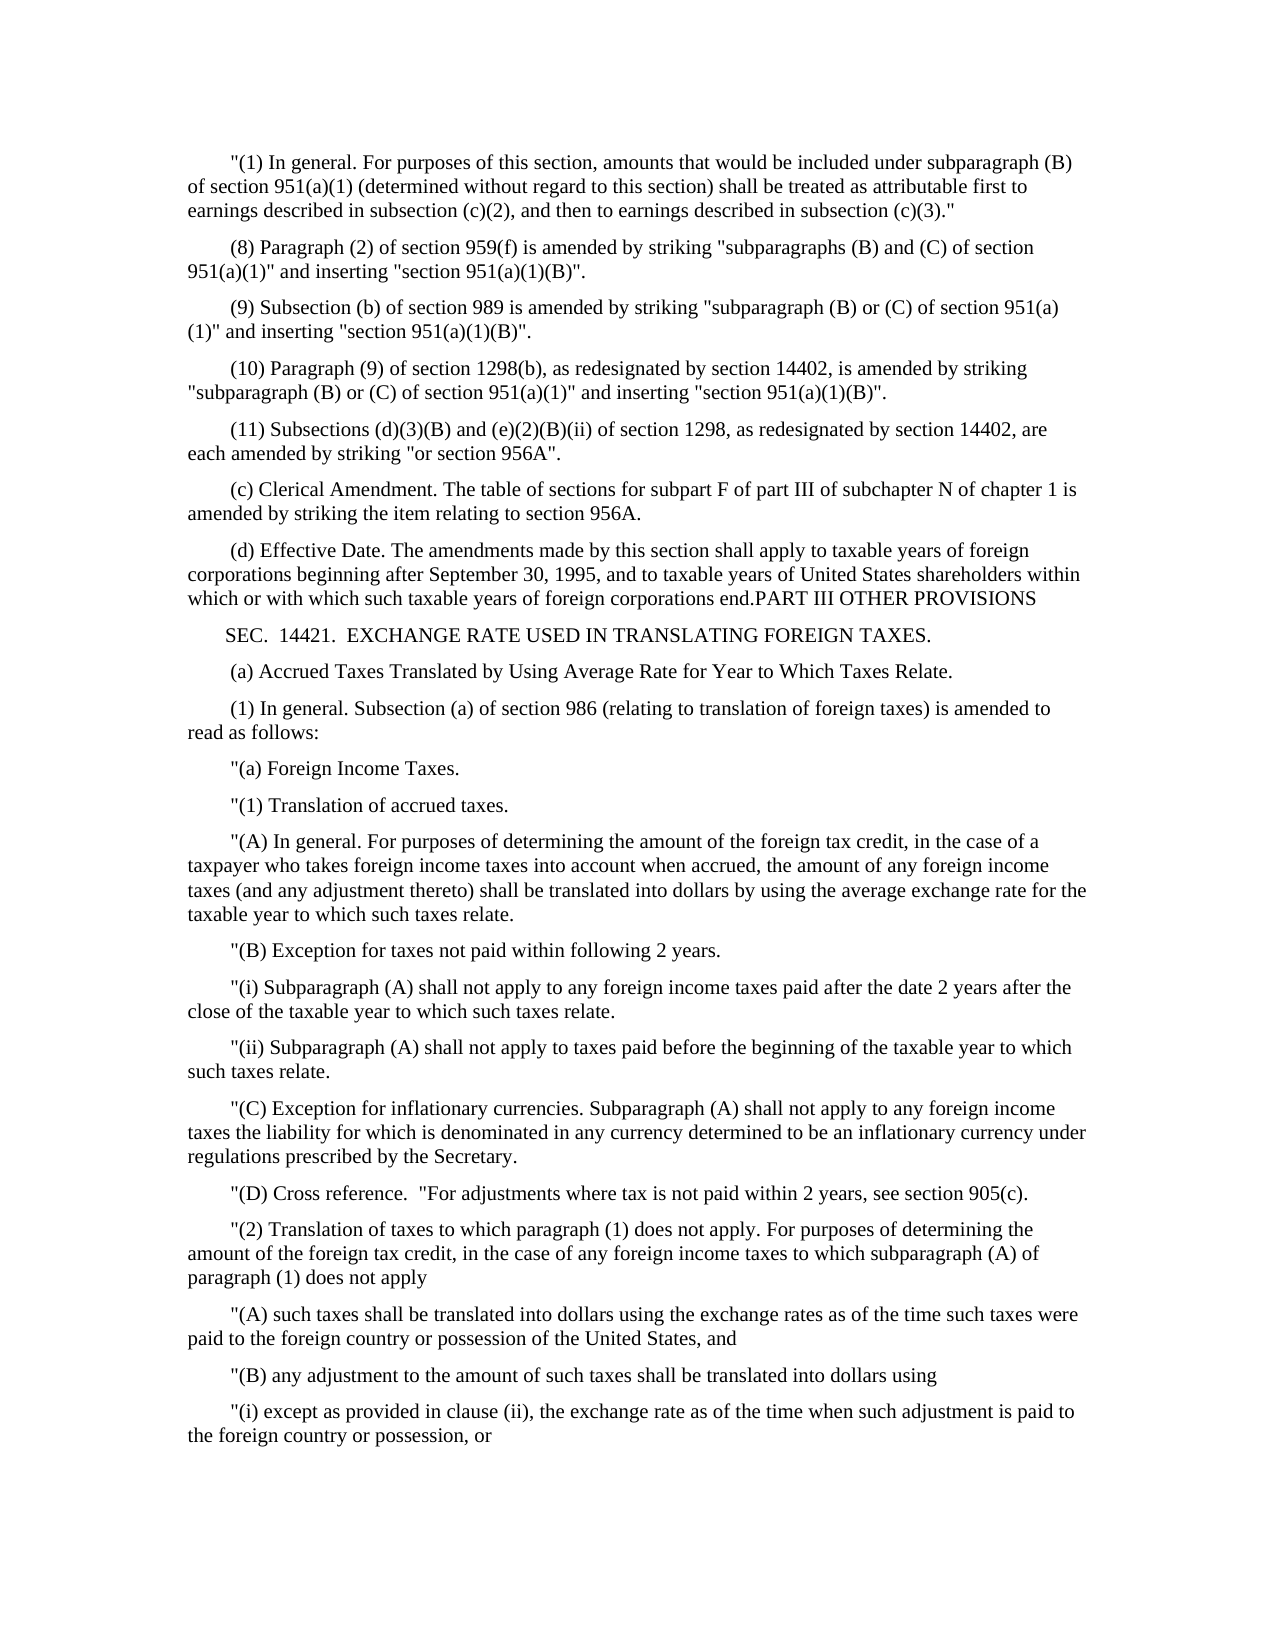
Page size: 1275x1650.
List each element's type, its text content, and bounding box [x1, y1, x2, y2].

text "(ii) Subparagraph (A) shall not apply to taxes paid before the beginning of the taxable year to which such taxes relate. [187, 1035, 1087, 1083]
text "(A) In general. For purposes of determining the amount of the foreign tax credit, in the case of a taxpayer who takes foreign income taxes into account when accrued, the amount of any foreign income taxes (and any adjustment thereto) shall be translated into dollars by using the average exchange rate for the taxable year to which such taxes relate. [187, 829, 1087, 926]
text "(B) Exception for taxes not paid within following 2 years. [187, 938, 1087, 962]
text SEC. 14421. EXCHANGE RATE USED IN TRANSLATING FOREIGN TAXES. [187, 622, 1087, 647]
text (9) Subsection (b) of section 989 is amended by striking "subparagraph (B) or (C) of section 951(a)(1)" and inserting "section 951(a)(1)(B)". [187, 295, 1087, 343]
text (8) Paragraph (2) of section 959(f) is amended by striking "subparagraphs (B) and (C) of section 951(a)(1)" and inserting "section 951(a)(1)(B)". [187, 235, 1087, 283]
text "(1) Translation of accrued taxes. [187, 793, 1087, 817]
text "(i) except as provided in clause (ii), the exchange rate as of the time when such adjustment is paid to the foreign country or possession, or [187, 1399, 1087, 1447]
text "(D) Cross reference. "For adjustments where tax is not paid within 2 years, see section 905(c). [187, 1181, 1087, 1205]
text (10) Paragraph (9) of section 1298(b), as redesignated by section 14402, is amended by striking "subparagraph (B) or (C) of section 951(a)(1)" and inserting "section 951(a)(1)(B)". [187, 356, 1087, 404]
text (1) In general. Subsection (a) of section 986 (relating to translation of foreign taxes) is amended to read as follows: [187, 696, 1087, 744]
text "(i) Subparagraph (A) shall not apply to any foreign income taxes paid after the date 2 years after the close of the taxable year to which such taxes relate. [187, 975, 1087, 1023]
text "(2) Translation of taxes to which paragraph (1) does not apply. For purposes of determining the amount of the foreign tax credit, in the case of any foreign income taxes to which subparagraph (A) of paragraph (1) does not apply [187, 1217, 1087, 1289]
text "(A) such taxes shall be translated into dollars using the exchange rates as of the time such taxes were paid to the foreign country or possession of the United States, and [187, 1302, 1087, 1350]
text "(1) In general. For purposes of this section, amounts that would be included under subparagraph (B) of section 951(a)(1) (determined without regard to this section) shall be treated as attributable first to earnings described in subsection (c)(2), and then to earnings described in subsection (c)(3)." [187, 150, 1087, 222]
text (c) Clerical Amendment. The table of sections for subpart F of part III of subchapter N of chapter 1 is amended by striking the item relating to section 956A. [187, 477, 1087, 525]
text (a) Accrued Taxes Translated by Using Average Rate for Year to Which Taxes Relate. [187, 659, 1087, 683]
text (d) Effective Date. The amendments made by this section shall apply to taxable years of foreign corporations beginning after September 30, 1995, and to taxable years of United States shareholders within which or with which such taxable years of foreign corporations end.PART III OTHER PROVISIONS [187, 538, 1087, 610]
text "(a) Foreign Income Taxes. [187, 756, 1087, 780]
text "(B) any adjustment to the amount of such taxes shall be translated into dollars using [187, 1362, 1087, 1387]
text "(C) Exception for inflationary currencies. Subparagraph (A) shall not apply to any foreign income taxes the liability for which is denominated in any currency determined to be an inflationary currency under regulations prescribed by the Secretary. [187, 1096, 1087, 1168]
text (11) Subsections (d)(3)(B) and (e)(2)(B)(ii) of section 1298, as redesignated by section 14402, are each amended by striking "or section 956A". [187, 417, 1087, 465]
